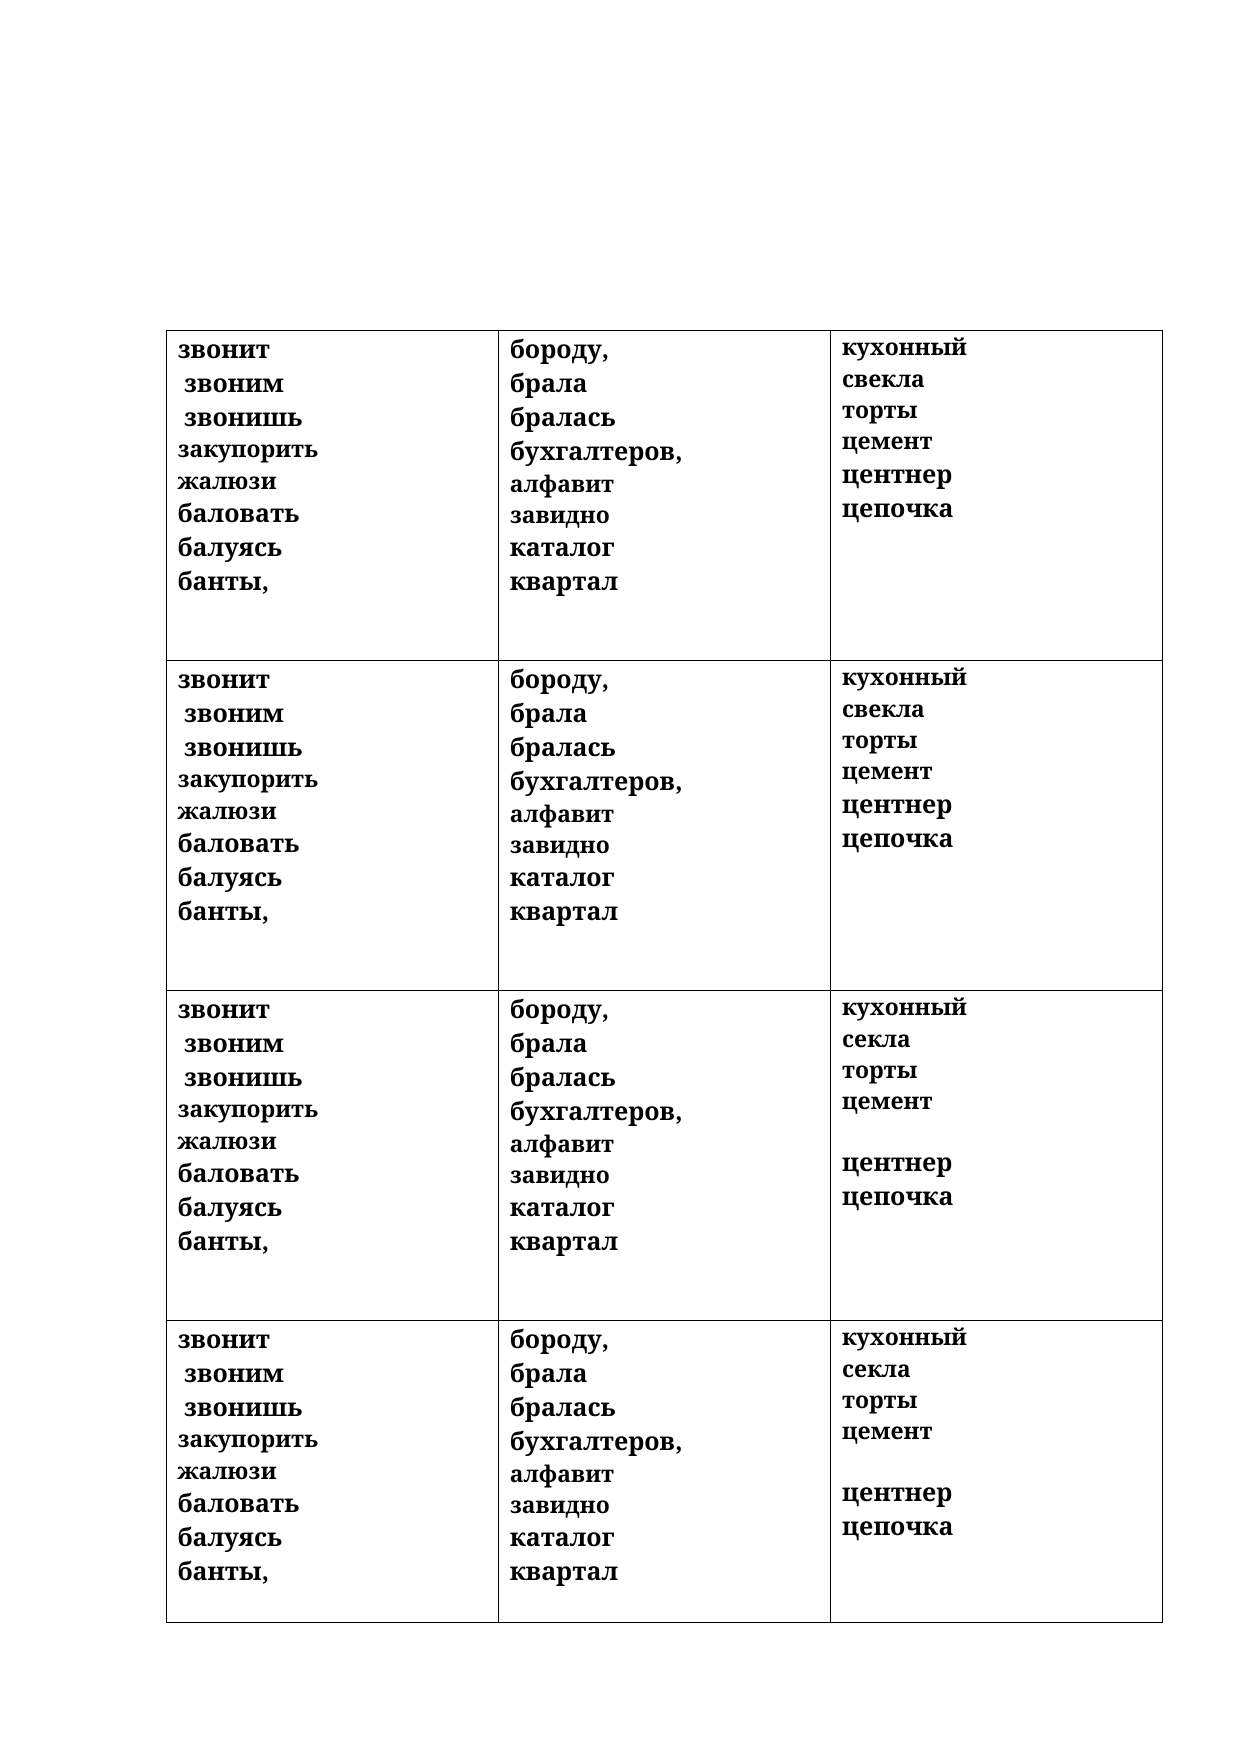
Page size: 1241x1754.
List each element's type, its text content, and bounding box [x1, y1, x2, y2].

table_cell кухонный секла торты цемент центнер цепочка [831, 991, 1162, 1320]
table_cell звонит звоним звонишь закупорить жалюзи баловать балуясь банты, [167, 991, 498, 1320]
table_cell звонит звоним звонишь закупорить жалюзи баловать балуясь банты, [167, 661, 498, 990]
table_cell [167, 1321, 498, 1622]
table_cell бороду, брала бралась бухгалтеров, алфавит завидно каталог квартал [499, 661, 830, 990]
table_header звонит звоним звонишь закупорить жалюзи баловать балуясь банты, [167, 331, 498, 660]
table_cell кухонный свекла торты цемент центнер цепочка [831, 661, 1162, 990]
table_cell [831, 1321, 1162, 1622]
table_cell бороду, брала бралась бухгалтеров, алфавит завидно каталог квартал [499, 991, 830, 1320]
table_header кухонный свекла торты цемент центнер цепочка [831, 331, 1162, 660]
table_header бороду, брала бралась бухгалтеров, алфавит завидно каталог квартал [499, 331, 830, 660]
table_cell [499, 1321, 830, 1622]
